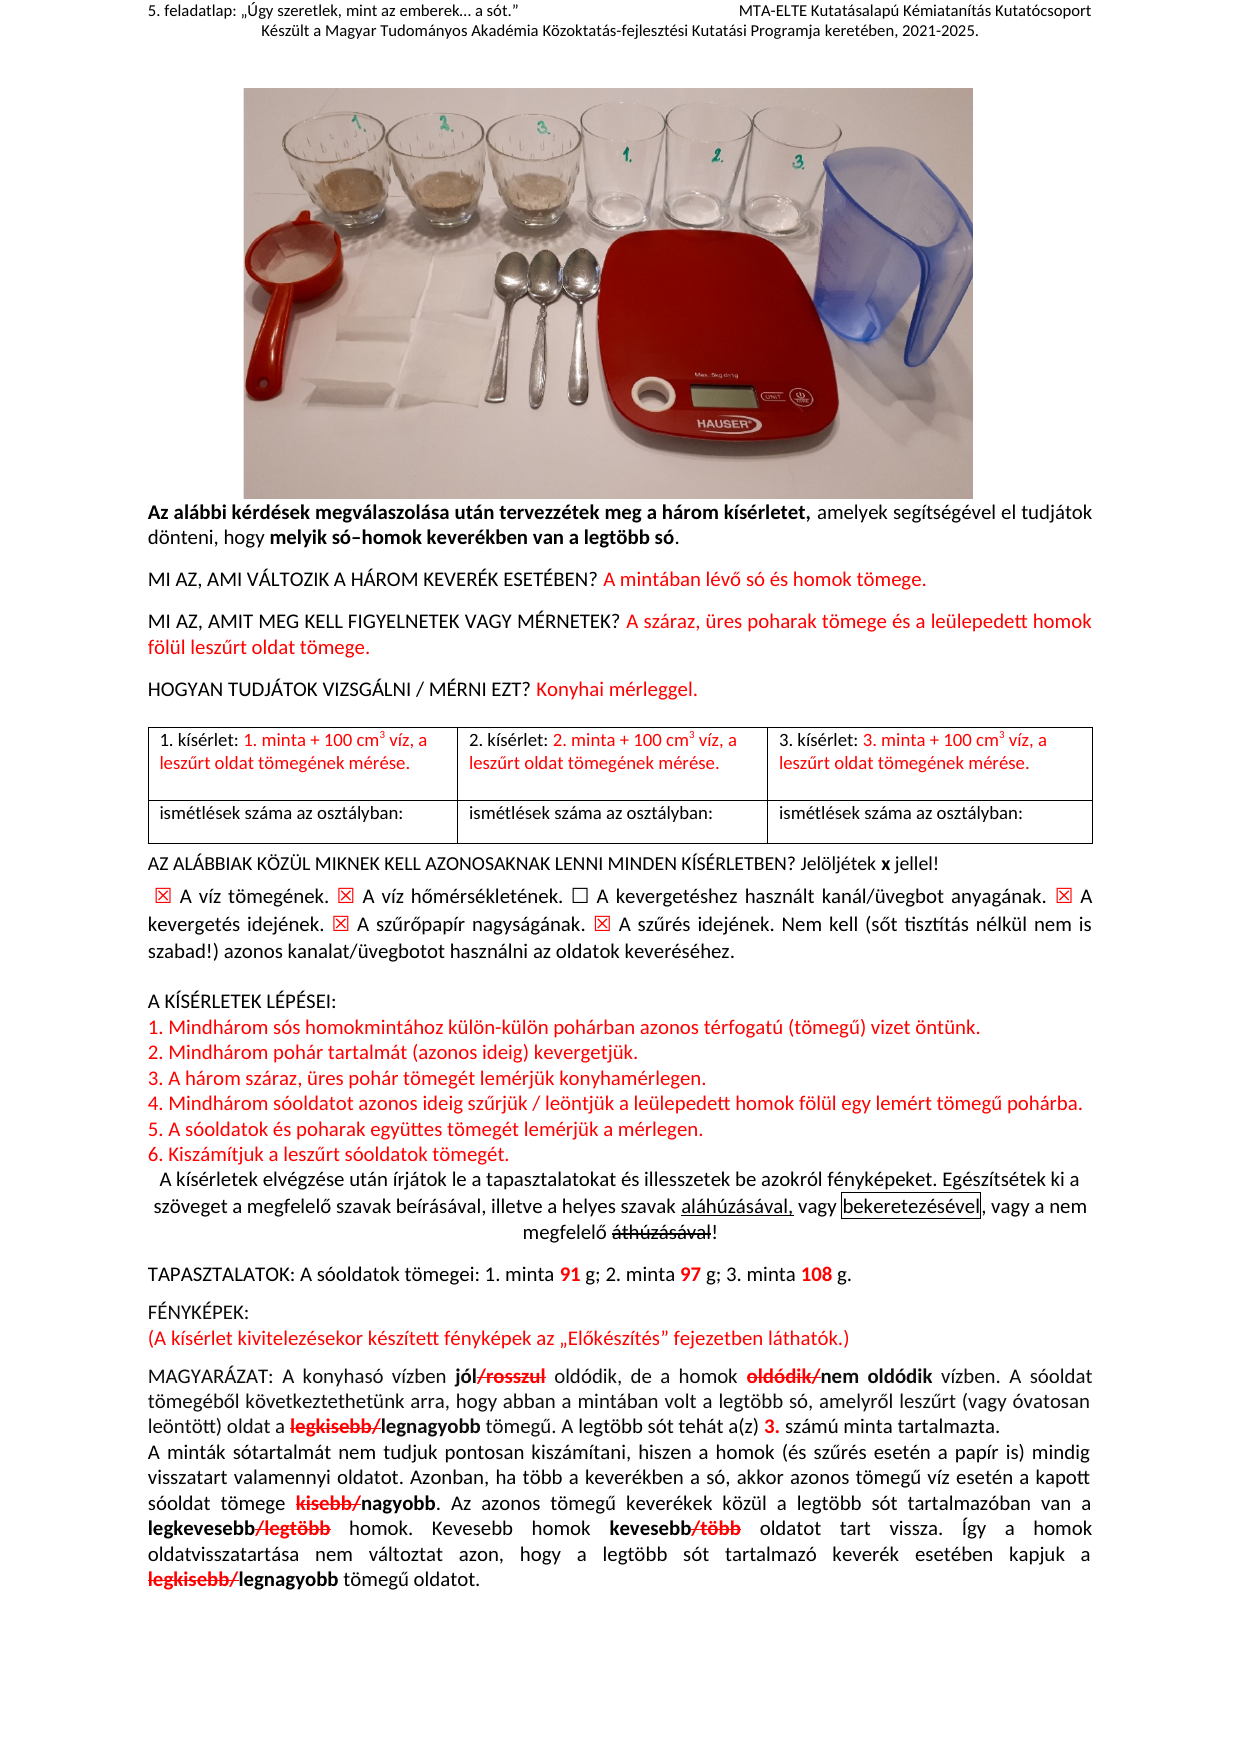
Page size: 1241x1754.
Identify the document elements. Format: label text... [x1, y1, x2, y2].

text 1. Mindhárom sós homokmintához külön-külön pohárban azonos térfogatú (tömegű) vizet öntünk. [148, 1014, 1093, 1039]
text A KÍSÉRLETEK LÉPÉSEI: [148, 989, 1093, 1014]
table_header 3. kísérlet: 3. minta + 100 cm3 víz, a leszűrt oldat tömegének mérése. [768, 728, 1092, 800]
text MI AZ, AMIT MEG KELL FIGYELNETEK VAGY MÉRNETEK? A száraz, üres poharak tömege és a leülepedett homok fölül leszűrt oldat tömege. [148, 608, 1093, 659]
text FÉNYKÉPEK: [148, 1299, 1093, 1325]
text HOGYAN TUDJÁTOK VIZSGÁLNI / MÉRNI EZT? Konyhai mérleggel. [148, 676, 1093, 701]
text 5. A sóoldatok és poharak együttes tömegét lemérjük a mérlegen. [148, 1116, 1093, 1141]
text MAGYARÁZAT: A konyhasó vízben jól/rosszul oldódik, de a homok oldódik/nem oldódik vízben. A sóoldat tömegéből következtethetünk arra, hogy abban a mintában volt a legtöbb só, amelyről leszűrt (vagy óvatosan leöntött) oldat a legkisebb/legnagyobb tömegű. A legtöbb sót tehát a(z) 3. számú minta tartalmazta. [148, 1363, 1093, 1439]
text A kísérletek elvégzése után írjátok le a tapasztalatokat és illesszetek be azokról fényképeket. Egészítsétek ki a szöveget a megfelelő szavak beírásával, illetve a helyes szavak aláhúzásával, vagy bekeretezésével, vagy a nem megfelelő áthúzásával! [148, 1167, 1093, 1245]
text TAPASZTALATOK: A sóoldatok tömegei: 1. minta 91 g; 2. minta 97 g; 3. minta 108 g. [148, 1262, 1093, 1287]
text MI AZ, AMI VÁLTOZIK A HÁROM KEVERÉK ESETÉBEN? A mintában lévő só és homok tömege. [148, 566, 1093, 592]
text 3. A három száraz, üres pohár tömegét lemérjük konyhamérlegen. [148, 1065, 1093, 1090]
picture [243, 88, 973, 499]
table_header 2. kísérlet: 2. minta + 100 cm3 víz, a leszűrt oldat tömegének mérése. [458, 728, 767, 800]
text 6. Kiszámítjuk a leszűrt sóoldatok tömegét. [148, 1141, 1093, 1167]
text A minták sótartalmát nem tudjuk pontosan kiszámítani, hiszen a homok (és szűrés esetén a papír is) mindig visszatart valamennyi oldatot. Azonban, ha több a keverékben a só, akkor azonos tömegű víz esetén a kapott sóoldat tömege kisebb/nagyobb. Az azonos tömegű keverékek közül a legtöbb sót tartalmazóban van a legkevesebb/legtöbb homok. Kevesebb homok kevesebb/több oldatot tart vissza. Így a homok oldatvisszatartása nem változtat azon, hogy a legtöbb sót tartalmazó keverék esetében kapjuk a legkisebb/legnagyobb tömegű oldatot. [148, 1439, 1093, 1592]
text 2. Mindhárom pohár tartalmát (azonos ideig) kevergetjük. [148, 1039, 1093, 1065]
text (A kísérlet kivitelezésekor készített fényképek az „Előkészítés” fejezetben láthatók.) [148, 1325, 1093, 1350]
table_header 1. kísérlet: 1. minta + 100 cm3 víz, a leszűrt oldat tömegének mérése. [149, 728, 457, 800]
table_cell ismétlések száma az osztályban: [768, 801, 1092, 843]
text AZ ALÁBBIAK KÖZÜL MIKNEK KELL AZONOSAKNAK LENNI MINDEN KÍSÉRLETBEN? Jelöljétek x jellel! [148, 851, 1093, 875]
table_cell ismétlések száma az osztályban: [458, 801, 767, 843]
text A víz tömegének. A víz hőmérsékletének. A kevergetéshez használt kanál/üvegbot anyagának. A kevergetés idejének. A szűrőpapír nagyságának. A szűrés idejének. Nem kell (sőt tisztítás nélkül nem is szabad!) azonos kanalat/üvegbotot használni az oldatok keveréséhez. [148, 881, 1093, 963]
text 4. Mindhárom sóoldatot azonos ideig szűrjük / leöntjük a leülepedett homok fölül egy lemért tömegű pohárba. [148, 1090, 1093, 1116]
table_cell ismétlések száma az osztályban: [149, 801, 457, 843]
